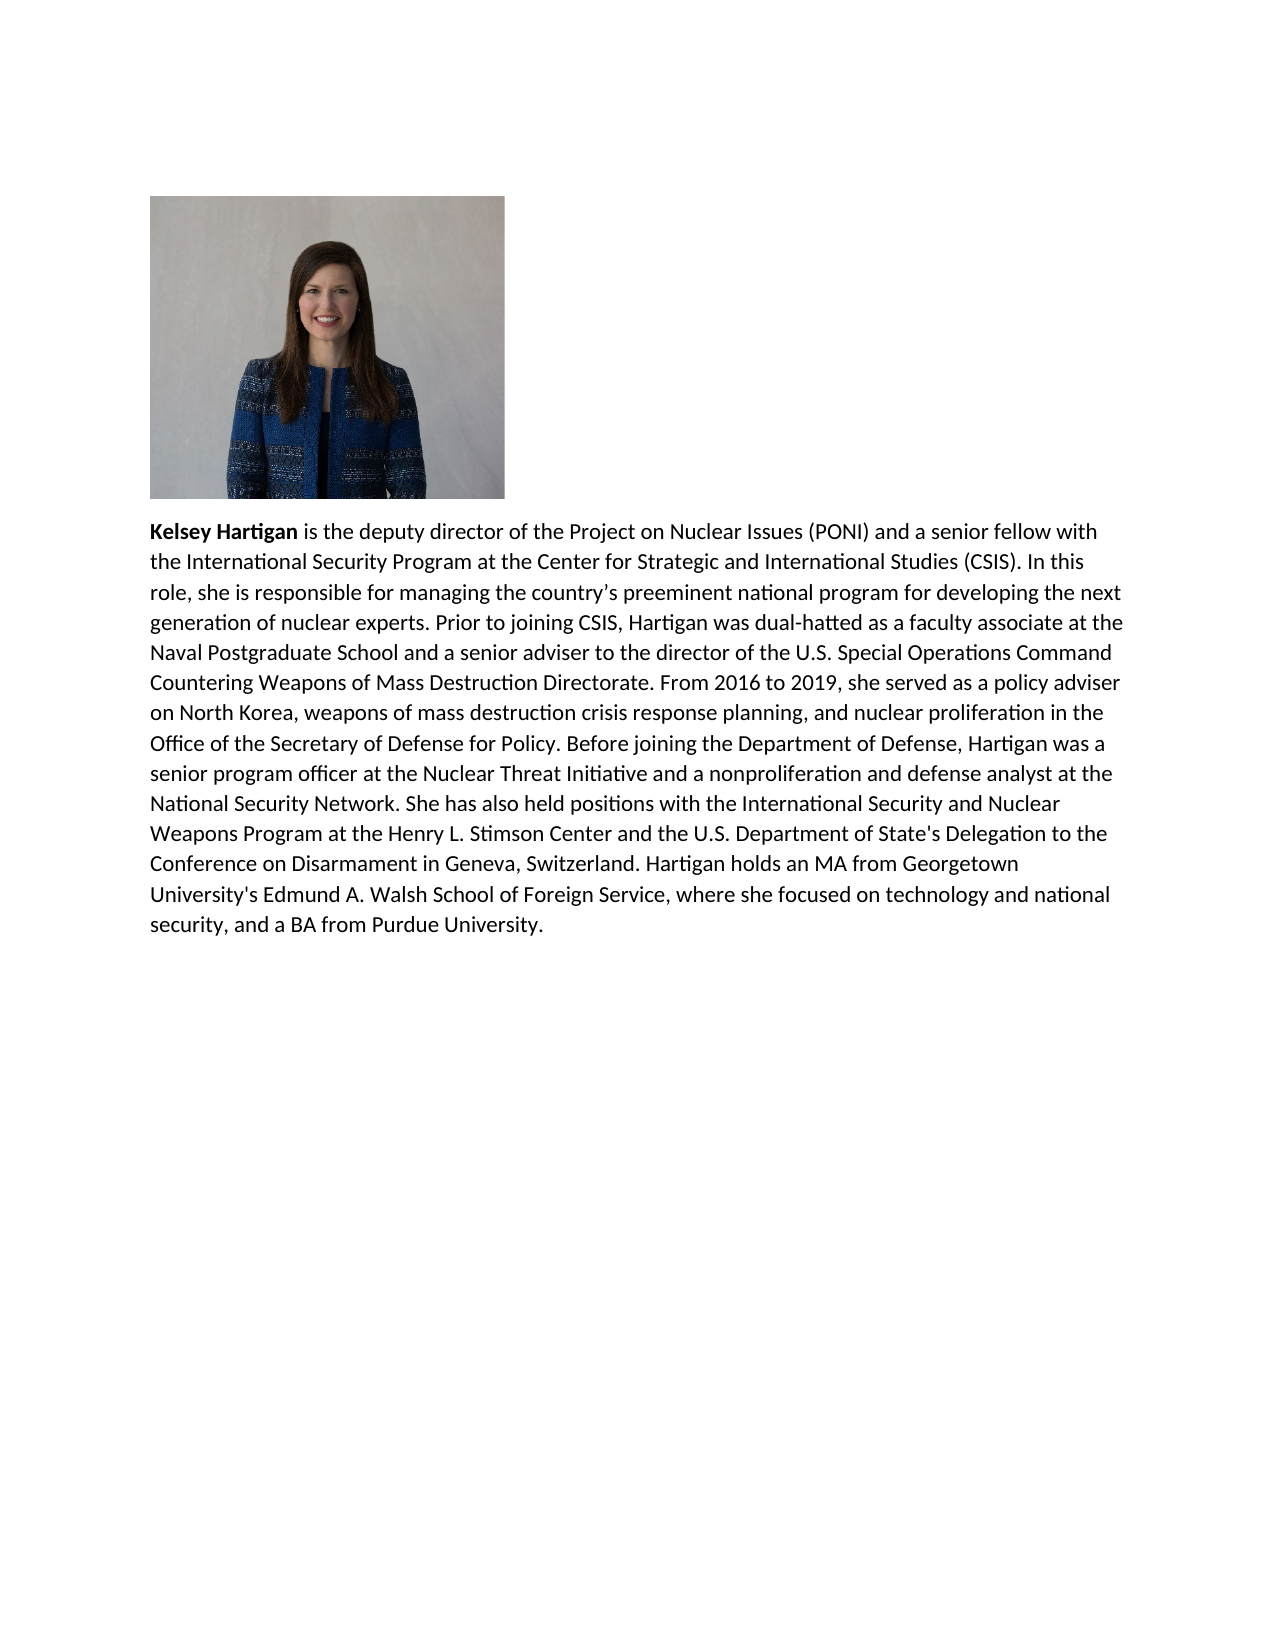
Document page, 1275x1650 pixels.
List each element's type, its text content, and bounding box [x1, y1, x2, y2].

picture [150, 196, 505, 499]
text Kelsey Hartigan is the deputy director of the Project on Nuclear Issues (PONI) and a senior fellow with the International Security Program at the Center for Strategic and International Studies (CSIS). In this role, she is responsible for managing the country’s preeminent national program for developing the next generation of nuclear experts. Prior to joining CSIS, Hartigan was dual-hatted as a faculty associate at the Naval Postgraduate School and a senior adviser to the director of the U.S. Special Operations Command Countering Weapons of Mass Destruction Directorate. From 2016 to 2019, she served as a policy adviser on North Korea, weapons of mass destruction crisis response planning, and nuclear proliferation in the Office of the Secretary of Defense for Policy. Before joining the Department of Defense, Hartigan was a senior program officer at the Nuclear Threat Initiative and a nonproliferation and defense analyst at the National Security Network. She has also held positions with the International Security and Nuclear Weapons Program at the Henry L. Stimson Center and the U.S. Department of State's Delegation to the Conference on Disarmament in Geneva, Switzerland. Hartigan holds an MA from Georgetown University's Edmund A. Walsh School of Foreign Service, where she focused on technology and national security, and a BA from Purdue University. [150, 517, 1125, 938]
